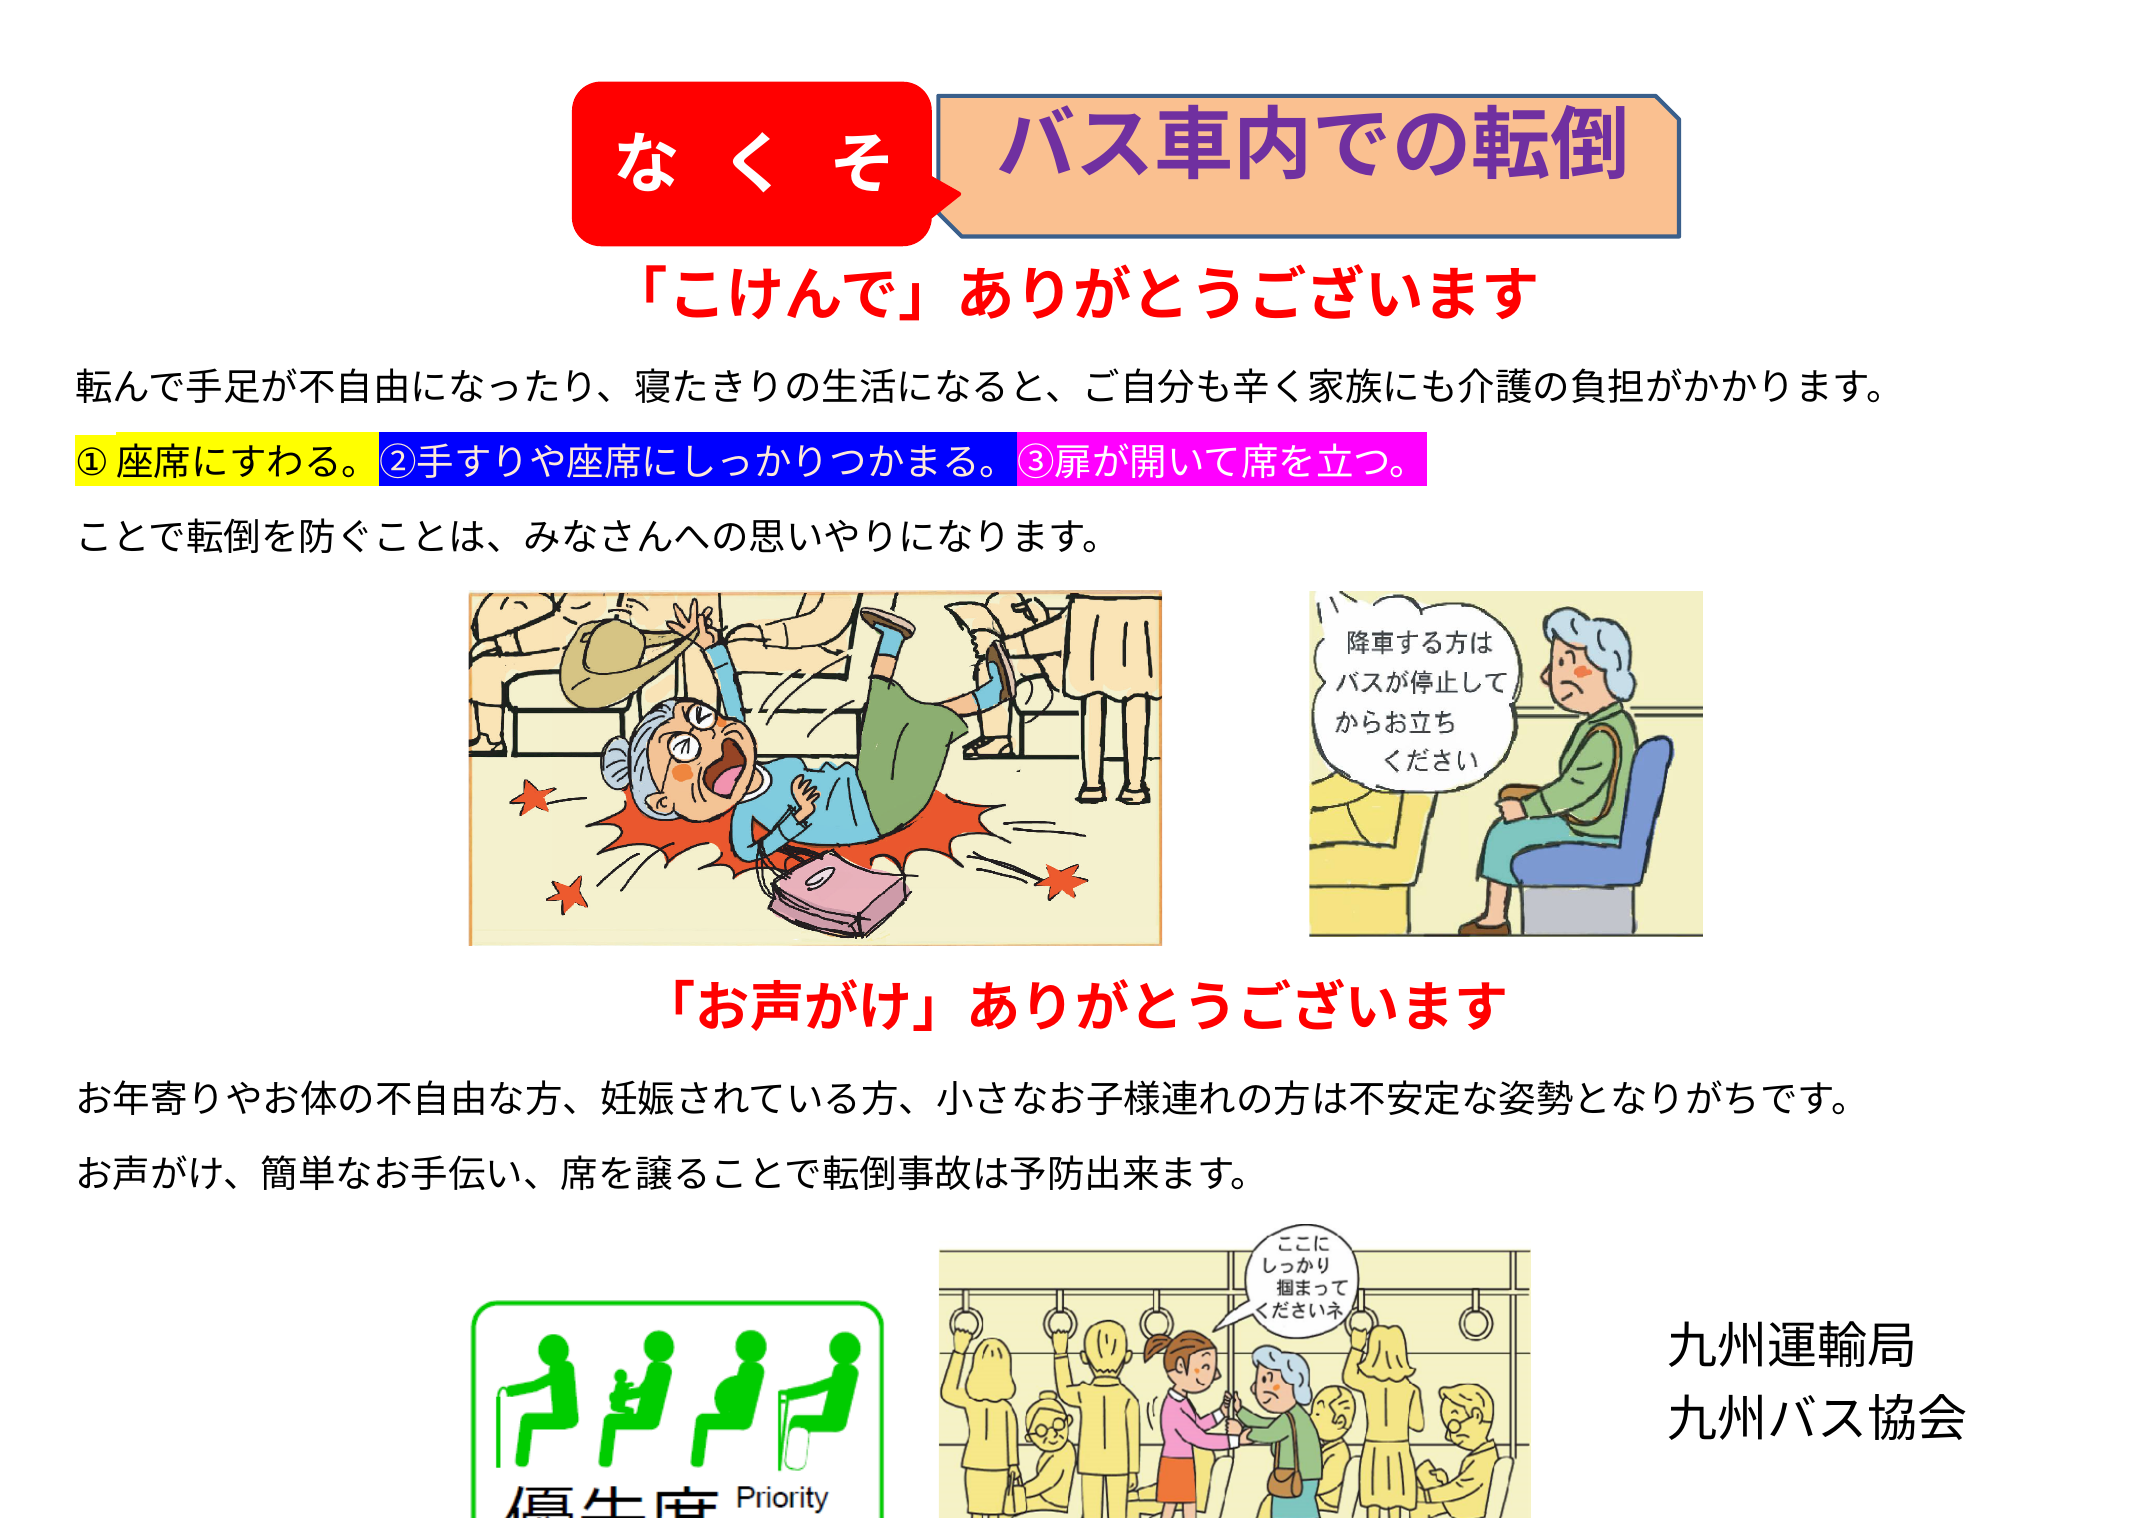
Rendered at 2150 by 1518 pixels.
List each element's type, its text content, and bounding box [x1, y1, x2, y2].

text 「こけんで」ありがとうございます [75, 234, 2074, 346]
text お年寄りやお体の不自由な方、妊娠されている方、小さなお子様連れの方は不安定な姿勢となりがちです。 [75, 1059, 2074, 1134]
text ことで転倒を防ぐことは、みなさんへの思いやりになります。 [75, 496, 2074, 571]
text ①座席にすわる。②手すりや座席にしっかりつかまる。③扉が開いて席を立つ。 [75, 421, 2074, 496]
picture [1309, 591, 1703, 937]
picture [938, 1224, 1531, 1518]
text お声がけ、簡単なお手伝い、席を譲ることで転倒事故は予防出来ます。 [75, 1134, 2074, 1209]
text 「お声がけ」ありがとうございます [75, 946, 2074, 1059]
text 転んで手足が不自由になったり、寝たきりの生活になると、ご自分も辛く家族にも介護の負担がかかります。 [75, 346, 2074, 421]
